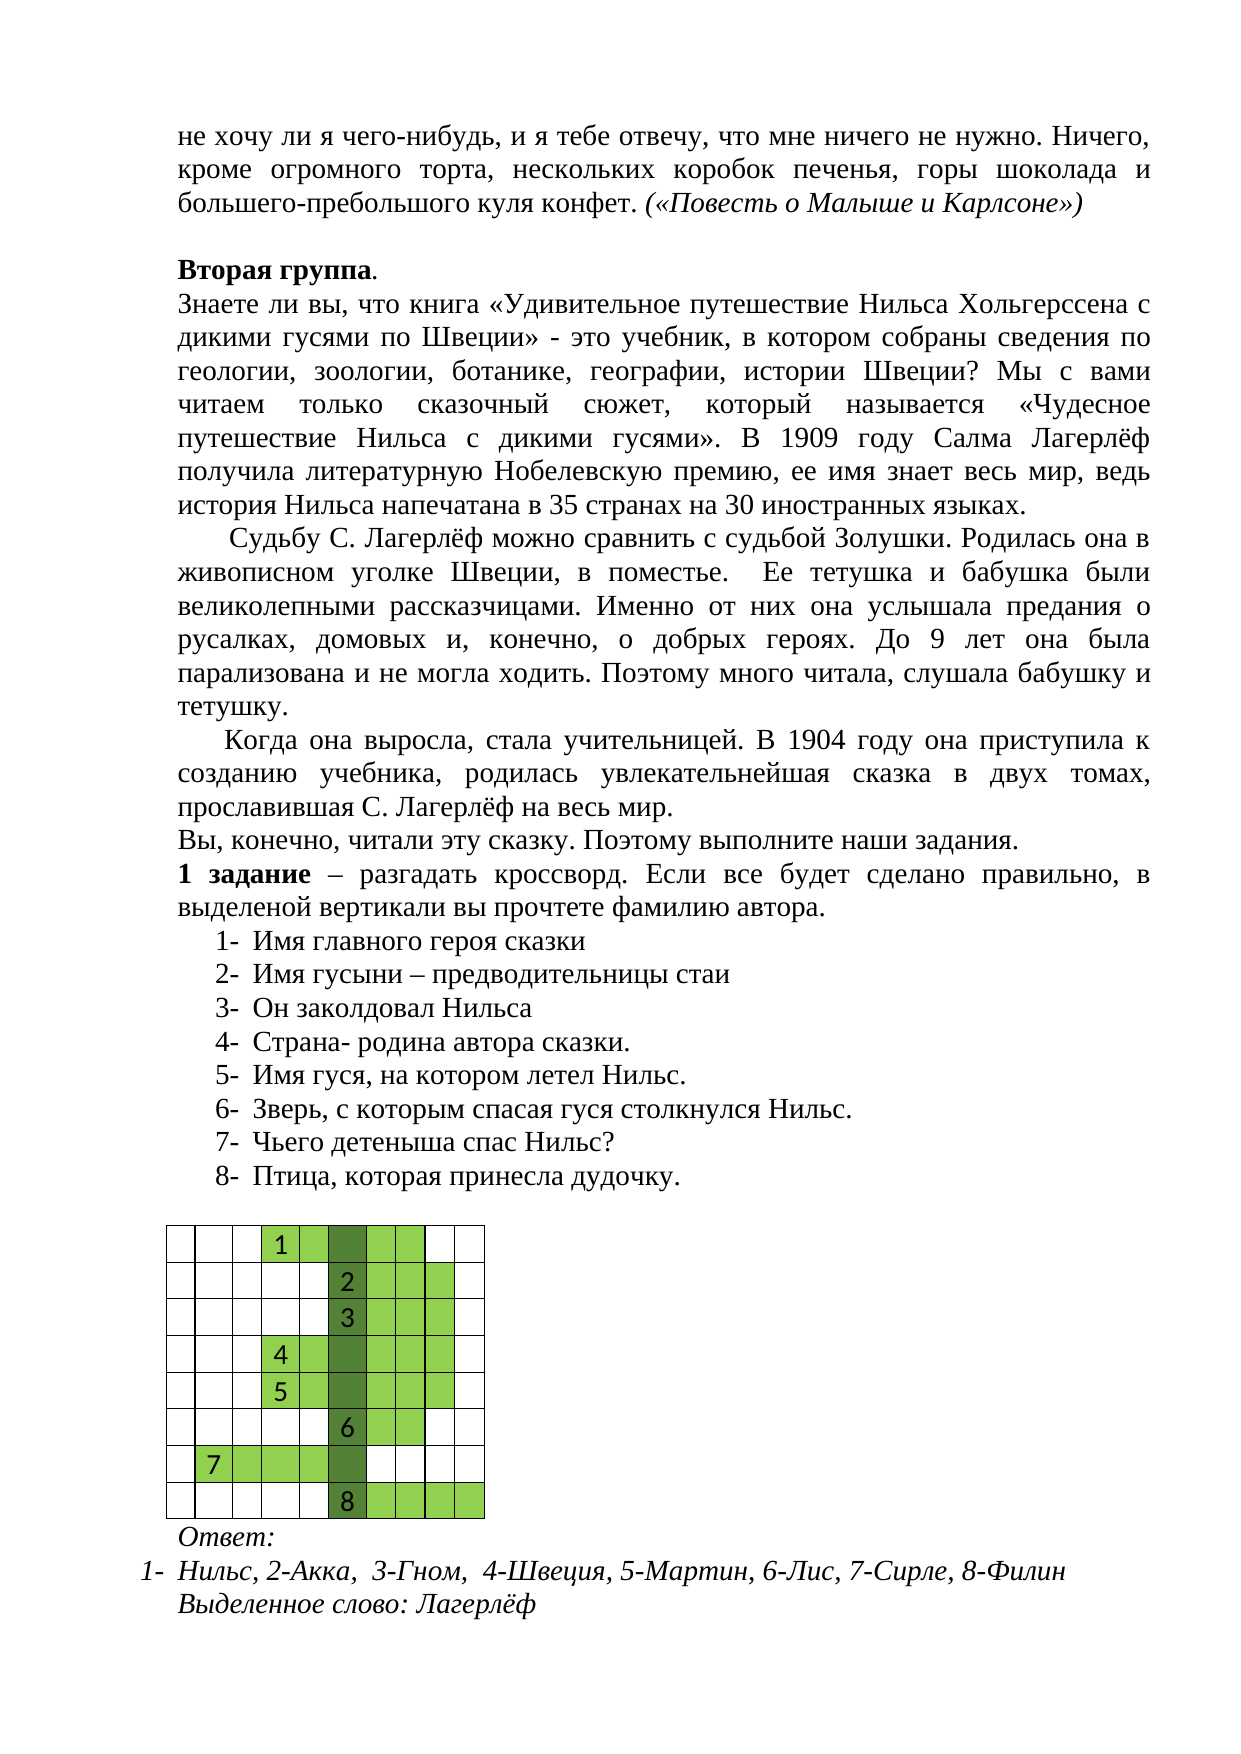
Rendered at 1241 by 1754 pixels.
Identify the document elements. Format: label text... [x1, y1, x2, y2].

list Он заколдовал Нильса [215, 990, 1152, 1024]
table_cell [300, 1483, 328, 1518]
table_header 1 [262, 1226, 299, 1262]
list Имя гусыни – предводительницы стаи [215, 957, 1152, 990]
table_cell [300, 1336, 328, 1372]
table_cell [426, 1373, 454, 1408]
table_cell [396, 1373, 424, 1408]
table_cell [455, 1299, 484, 1335]
table_cell [196, 1336, 232, 1372]
table_cell [455, 1409, 484, 1445]
table_cell [455, 1446, 484, 1482]
text Судьбу С. Лагерлёф можно сравнить с судьбой Золушки. Родилась она в живописном уголке Швеции, в поместье. Ее тетушка и бабушка были великолепными рассказчицами. Именно от них она услышала предания о русалках, домовых и, конечно, о добрых героях. До 9 лет она была парализована и не могла ходить. Поэтому много читала, слушала бабушку и тетушку. [177, 521, 1152, 722]
table_cell [426, 1336, 454, 1372]
table_cell [300, 1299, 328, 1335]
text Выделенное слово: Лагерлёф [177, 1586, 1152, 1620]
table_cell [167, 1446, 194, 1482]
text 1 задание – разгадать кроссворд. Если все будет сделано правильно, в выделеной вертикали вы прочтете фамилию автора. [177, 856, 1152, 923]
table_cell [196, 1263, 232, 1298]
table_header [233, 1226, 261, 1262]
table_cell [329, 1446, 366, 1482]
list Страна- родина автора сказки. [215, 1024, 1152, 1057]
table_header [426, 1226, 454, 1262]
table_cell [396, 1446, 424, 1482]
text Вторая группа. [177, 252, 1152, 286]
table_cell 3 [329, 1299, 366, 1335]
table_cell [300, 1373, 328, 1408]
table_cell [233, 1263, 261, 1298]
table_header [367, 1226, 395, 1262]
table_cell [396, 1263, 424, 1298]
table_cell [367, 1409, 395, 1445]
table_cell [367, 1336, 395, 1372]
table_cell [167, 1299, 194, 1335]
table_cell [262, 1446, 299, 1482]
table_cell [455, 1336, 484, 1372]
table_cell [233, 1483, 261, 1518]
table_cell [367, 1373, 395, 1408]
table_cell [233, 1446, 261, 1482]
table_cell [426, 1409, 454, 1445]
table_cell 5 [262, 1373, 299, 1408]
table_header [396, 1226, 424, 1262]
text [177, 118, 1152, 219]
table_cell [396, 1409, 424, 1445]
table_cell [196, 1299, 232, 1335]
table_cell [167, 1483, 194, 1518]
table_header [455, 1226, 484, 1262]
table_cell [233, 1373, 261, 1408]
table_cell 4 [262, 1336, 299, 1372]
table_cell 6 [329, 1409, 366, 1445]
table_cell [396, 1299, 424, 1335]
table_cell [367, 1483, 395, 1518]
list Птица, которая принесла дудочку. [215, 1158, 1152, 1191]
table_cell 2 [329, 1263, 366, 1298]
table_header [329, 1226, 366, 1262]
list Нильс, 2-Акка, 3-Гном, 4-Швеция, 5-Мартин, 6-Лис, 7-Сирле, 8-Филин [140, 1553, 1152, 1586]
table_cell [455, 1263, 484, 1298]
table_header [196, 1226, 232, 1262]
table_cell 8 [329, 1483, 366, 1518]
text Когда она выросла, стала учительницей. В 1904 году она приступила к созданию учебника, родилась увлекательнейшая сказка в двух томах, прославившая С. Лагерлёф на весь мир. [177, 722, 1152, 822]
table_cell [426, 1299, 454, 1335]
table_cell [367, 1299, 395, 1335]
table_cell [300, 1263, 328, 1298]
table_cell [262, 1483, 299, 1518]
table_cell [367, 1446, 395, 1482]
table_cell [300, 1446, 328, 1482]
table_cell [233, 1336, 261, 1372]
table_header [300, 1226, 328, 1262]
table_cell [300, 1409, 328, 1445]
text Знаете ли вы, что книга «Удивительное путешествие Нильса Хольгерссена с дикими гусями по Швеции» - это учебник, в котором собраны сведения по геологии, зоологии, ботанике, географии, истории Швеции? Мы с вами читаем только сказочный сюжет, который называется «Чудесное путешествие Нильса с дикими гусями». В 1909 году Салма Лагерлёф получила литературную Нобелевскую премию, ее имя знает весь мир, ведь история Нильса напечатана в 35 странах на 30 иностранных языках. [177, 286, 1152, 521]
table_header [167, 1226, 194, 1262]
table_cell [167, 1336, 194, 1372]
list Чьего детеныша спас Нильс? [215, 1124, 1152, 1158]
table_cell [396, 1483, 424, 1518]
table_cell [426, 1263, 454, 1298]
table_cell [455, 1483, 484, 1518]
table_cell [167, 1263, 194, 1298]
table_cell [233, 1299, 261, 1335]
table_cell [396, 1336, 424, 1372]
table_cell [329, 1373, 366, 1408]
table_cell [167, 1409, 194, 1445]
table_cell [196, 1409, 232, 1445]
table_cell [167, 1373, 194, 1408]
table_cell [426, 1446, 454, 1482]
list Имя главного героя сказки [215, 923, 1152, 957]
list Имя гуся, на котором летел Нильс. [215, 1057, 1152, 1091]
table_cell [455, 1373, 484, 1408]
table_cell [233, 1409, 261, 1445]
table_cell [196, 1373, 232, 1408]
table_cell [196, 1483, 232, 1518]
table_cell [262, 1263, 299, 1298]
text Ответ: [177, 1519, 1152, 1553]
table_cell [329, 1336, 366, 1372]
table_cell [262, 1299, 299, 1335]
table_cell 7 [196, 1446, 232, 1482]
text Вы, конечно, читали эту сказку. Поэтому выполните наши задания. [177, 822, 1152, 856]
table_cell [367, 1263, 395, 1298]
table_cell [262, 1409, 299, 1445]
list Зверь, с которым спасая гуся столкнулся Нильс. [215, 1091, 1152, 1124]
table_cell [426, 1483, 454, 1518]
